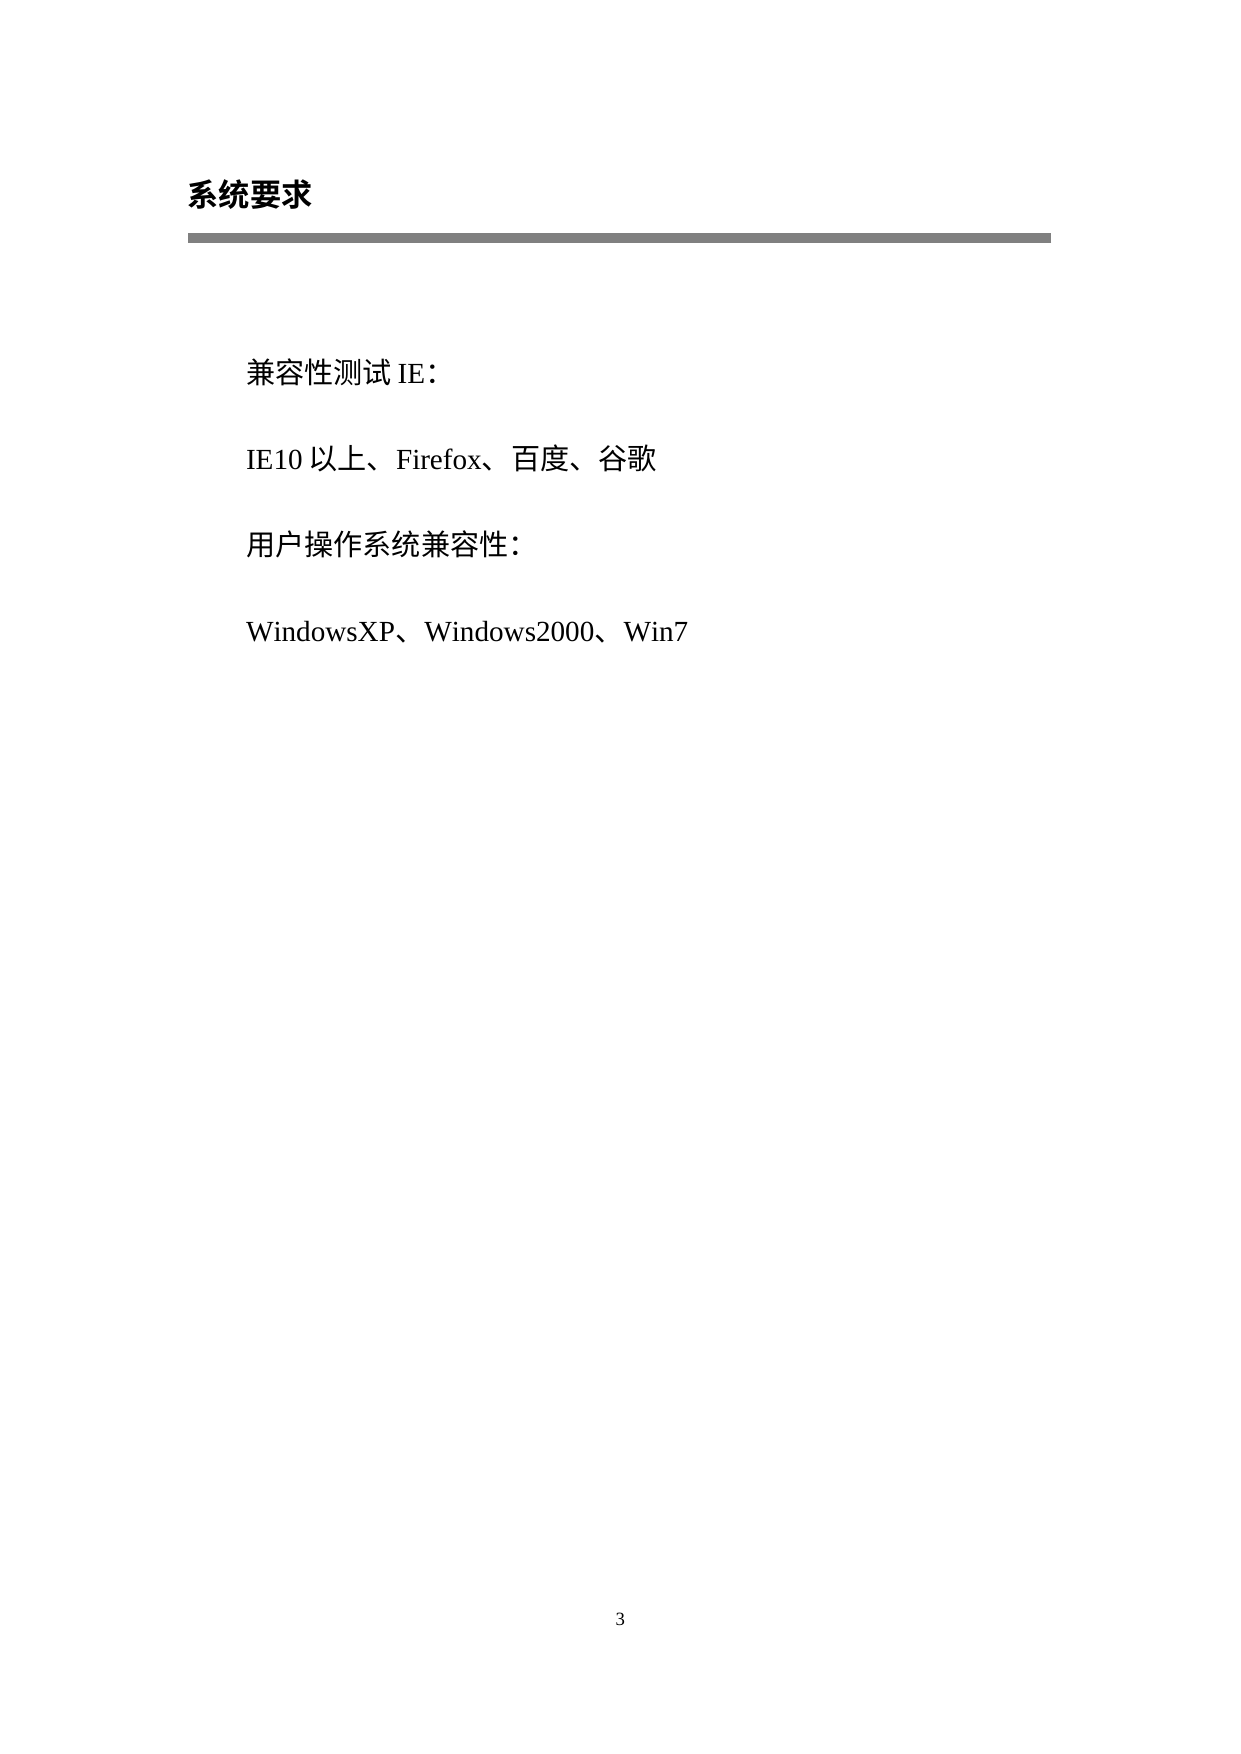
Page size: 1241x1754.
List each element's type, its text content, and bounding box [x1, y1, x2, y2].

text 系统要求 [187, 162, 1051, 243]
text IE10以上、Firefox、百度、谷歌 [187, 424, 1053, 489]
text WindowsXP、Windows2000、Win7 [187, 597, 1053, 662]
text 兼容性测试IE： [187, 338, 1053, 403]
text 用户操作系统兼容性： [187, 510, 1053, 575]
